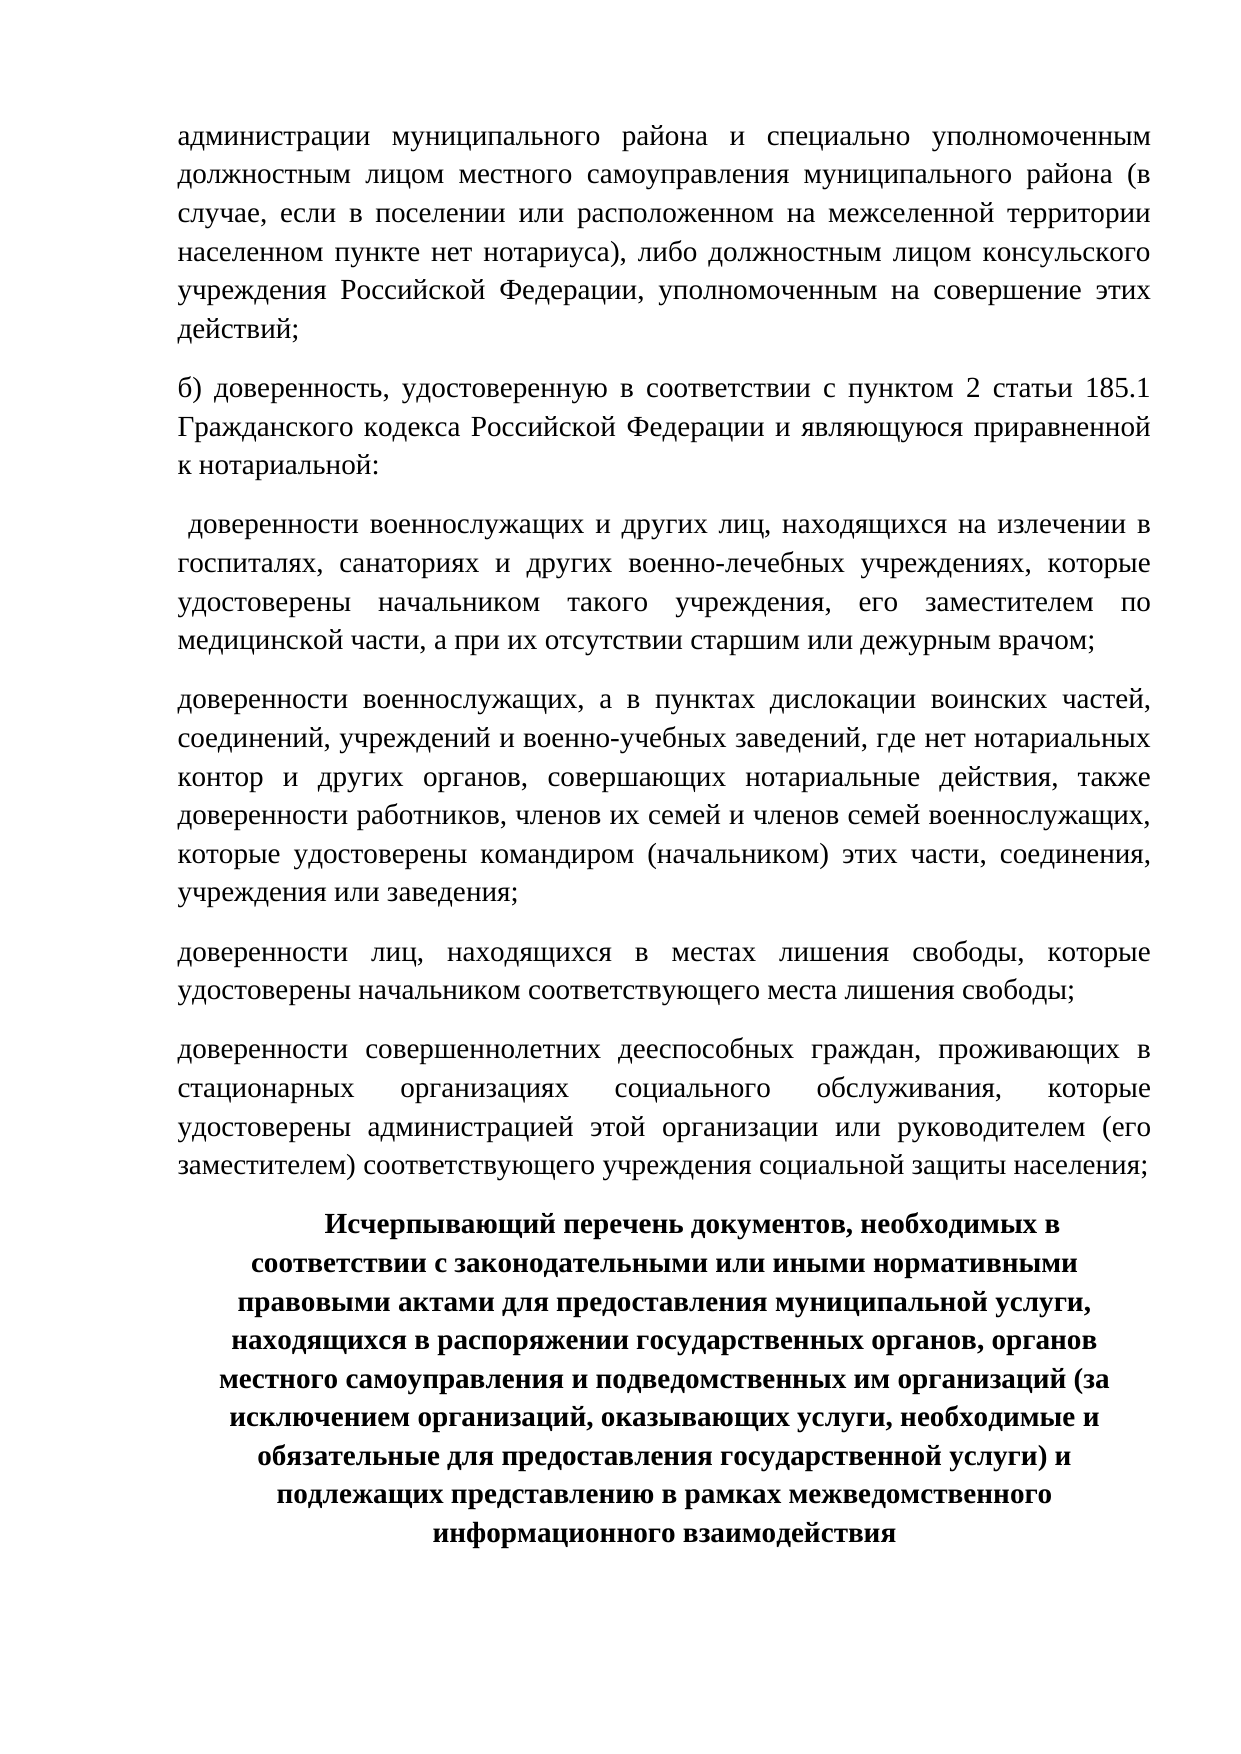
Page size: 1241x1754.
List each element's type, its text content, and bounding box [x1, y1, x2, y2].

text доверенности военнослужащих, а в пунктах дислокации воинских частей, соединений, учреждений и военно-учебных заведений, где нет нотариальных контор и других органов, совершающих нотариальные действия, также доверенности работников, членов их семей и членов семей военнослужащих, которые удостоверены командиром (начальником) этих части, соединения, учреждения или заведения; [177, 682, 1152, 908]
text доверенности совершеннолетних дееспособных граждан, проживающих в стационарных организациях социального обслуживания, которые удостоверены администрацией этой организации или руководителем (его заместителем) соответствующего учреждения социальной защиты населения; [177, 1032, 1152, 1181]
text доверенности лиц, находящихся в местах лишения свободы, которые удостоверены начальником соответствующего места лишения свободы; [177, 934, 1152, 1006]
text б) доверенность, удостоверенную в соответствии с пунктом 2 статьи 185.1 Гражданского кодекса Российской Федерации и являющуюся приравненной к нотариальной: [177, 370, 1152, 481]
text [177, 118, 1152, 344]
text Исчерпывающий перечень документов, необходимых в соответствии с законодательными или иными нормативными правовыми актами для предоставления муниципальной услуги, находящихся в распоряжении государственных органов, органов местного самоуправления и подведомственных им организаций (за исключением организаций, оказывающих услуги, необходимые и обязательные для предоставления государственной услуги) и подлежащих представлению в рамках межведомственного информационного взаимодействия [177, 1207, 1152, 1548]
text доверенности военнослужащих и других лиц, находящихся на излечении в госпиталях, санаториях и других военно-лечебных учреждениях, которые удостоверены начальником такого учреждения, его заместителем по медицинской части, а при их отсутствии старшим или дежурным врачом; [177, 507, 1152, 656]
